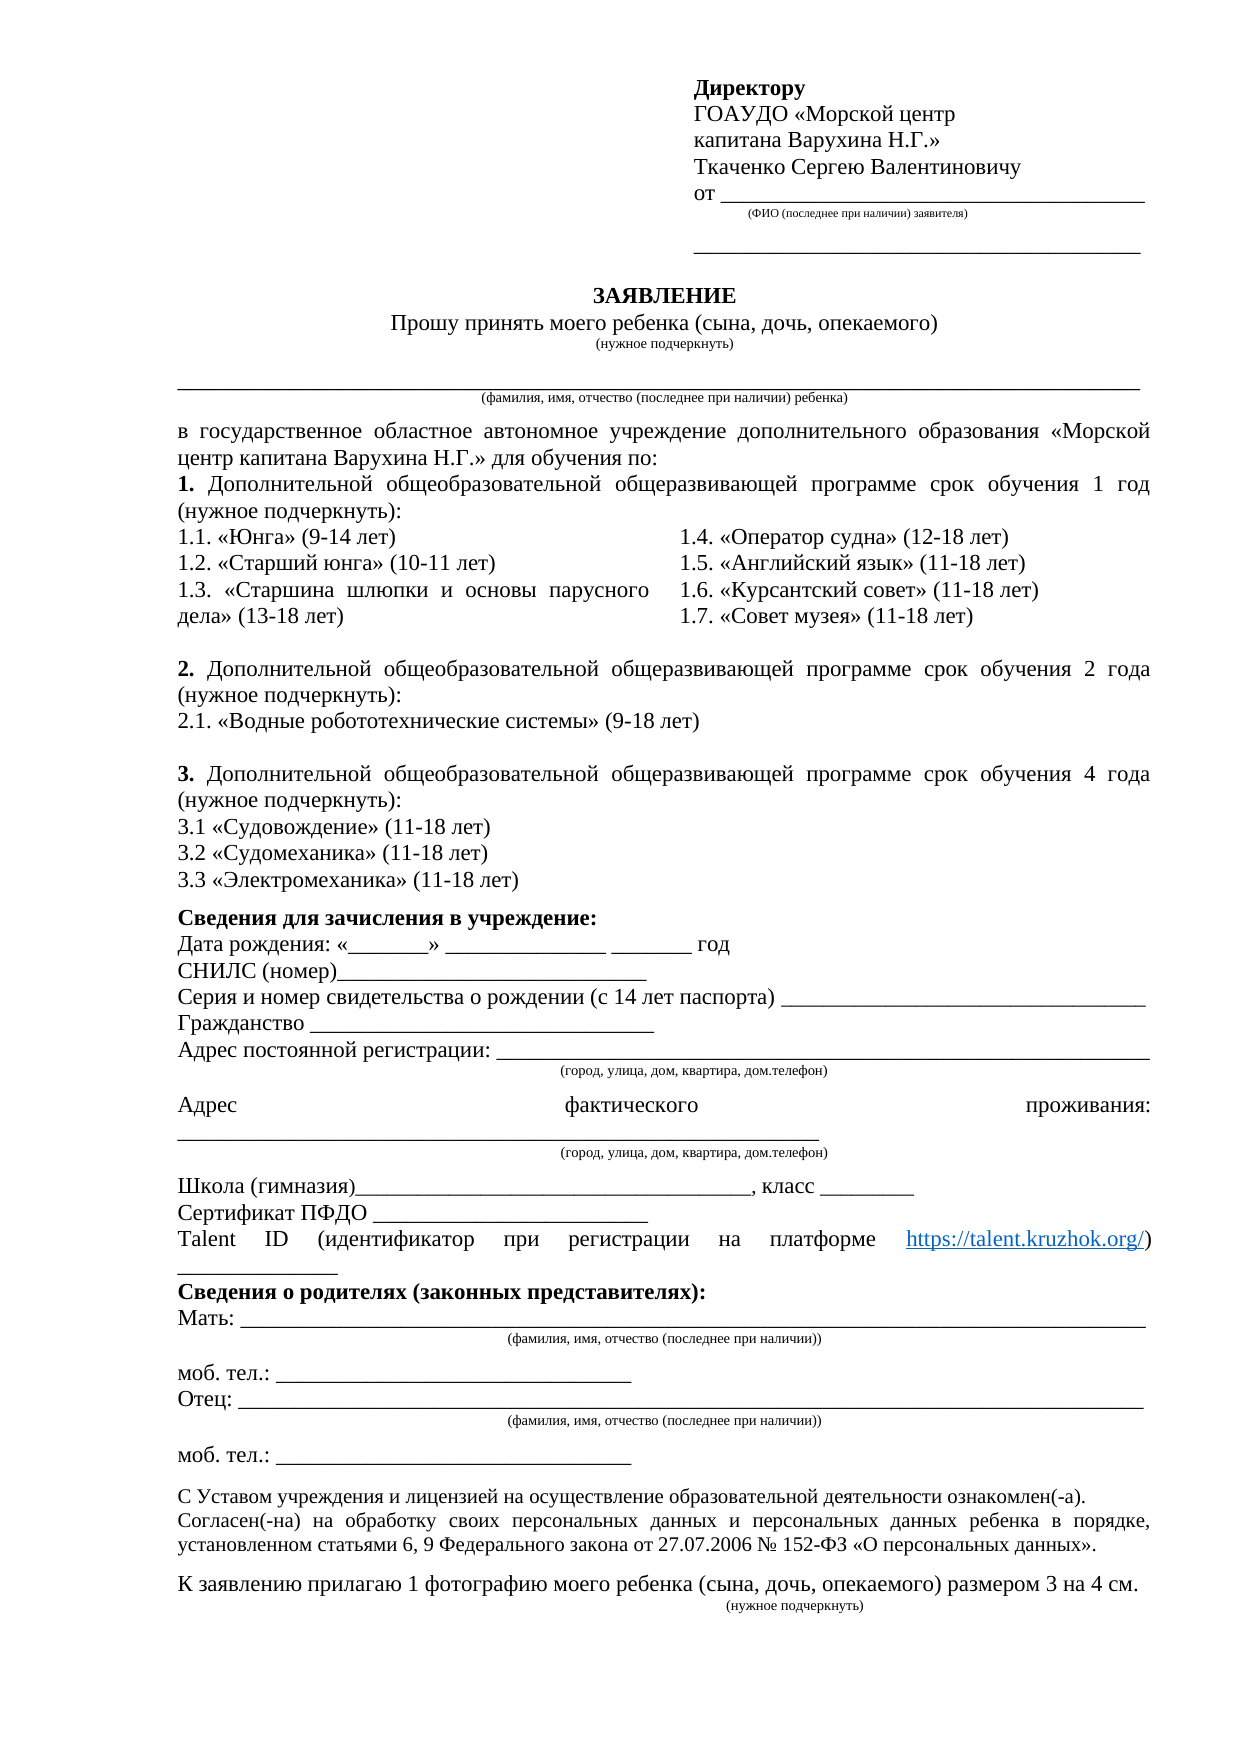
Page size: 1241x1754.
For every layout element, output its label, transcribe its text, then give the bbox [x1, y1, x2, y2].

text моб. тел.: _______________________________ [177, 1359, 1152, 1386]
text Мать: _______________________________________________________________________________ [177, 1304, 1152, 1330]
text 1.6. «Курсантский совет» (11-18 лет) [679, 576, 1152, 602]
text _____________________________________________________________________________ [177, 364, 1152, 393]
text Серия и номер свидетельства о рождении (с 14 лет паспорта) ___________________________________ [177, 983, 1152, 1009]
text ГОАУДО «Морской центр [620, 100, 1152, 127]
text 1.4. «Оператор судна» (12-18 лет) [679, 523, 1152, 549]
text 1.5. «Английский язык» (11-18 лет) [679, 549, 1152, 576]
text 3. Дополнительной общеобразовательной общеразвивающей программе срок обучения 4 года (нужное подчеркнуть): [177, 760, 1152, 813]
text Согласен(-на) на обработку своих персональных данных и персональных данных ребенка в порядке, установленном статьями 6, 9 Федерального закона от 27.07.2006 № 152-ФЗ «О персональных данных». [177, 1508, 1152, 1556]
text Talent ID (идентификатор при регистрации на платформе https://talent.kruzhok.org/) ______________ [177, 1225, 1152, 1278]
text (город, улица, дом, квартира, дом.телефон) [546, 1143, 1152, 1172]
text Ткаченко Сергею Валентиновичу [620, 153, 1152, 179]
text 1. Дополнительной общеобразовательной общеразвивающей программе срок обучения 1 год (нужное подчеркнуть): [177, 470, 1152, 523]
text 2.1. «Водные робототехнические системы» (9-18 лет) [177, 707, 1152, 734]
text Сертификат ПФДО ________________________ [177, 1199, 1152, 1225]
text К заявлению прилагаю 1 фотографию моего ребенка (сына, дочь, опекаемого) размером 3 на 4 см. [177, 1570, 1152, 1597]
text Адрес фактического проживания: ________________________________________________________ [177, 1091, 1152, 1143]
text (ФИО (последнее при наличии) заявителя) _______________________________________ [693, 206, 1152, 256]
text Школа (гимназия)______________________________________, класс _________ [177, 1172, 1152, 1199]
text Отец: _______________________________________________________________________________ [177, 1386, 1152, 1412]
text (город, улица, дом, квартира, дом.телефон) [546, 1062, 1152, 1091]
text моб. тел.: _______________________________ [177, 1441, 1152, 1467]
text Директору [620, 74, 1152, 100]
text (нужное подчеркнуть) [177, 1597, 1152, 1625]
text капитана Варухина Н.Г.» [620, 127, 1152, 153]
text (фамилия, имя, отчество (последнее при наличии)) [177, 1412, 1152, 1441]
text (нужное подчеркнуть) [177, 335, 1152, 364]
text 3.3 «Электромеханика» (11-18 лет) [177, 866, 1152, 892]
text 3.2 «Судомеханика» (11-18 лет) [177, 839, 1152, 866]
text 1.2. «Старший юнга» (10-11 лет) [177, 549, 649, 576]
text 1.1. «Юнга» (9-14 лет) [177, 523, 649, 549]
text 3.1 «Судовождение» (11-18 лет) [177, 813, 1152, 839]
text ЗАЯВЛЕНИЕ [177, 282, 1152, 309]
text от _____________________________________ [620, 179, 1152, 206]
text Гражданство ______________________________ [177, 1009, 1152, 1036]
text Дата рождения: «_______» ______________ _______ год [177, 930, 1152, 957]
text (фамилия, имя, отчество (последнее при наличии) ребенка) [177, 393, 1152, 418]
text 1.3. «Старшина шлюпки и основы парусного дела» (13-18 лет) [177, 576, 649, 628]
text С Уставом учреждения и лицензией на осуществление образовательной деятельности ознакомлен(-а). [177, 1484, 1152, 1508]
text в государственное областное автономное учреждение дополнительного образования «Морской центр капитана Варухина Н.Г.» для обучения по: [177, 418, 1152, 470]
text 2. Дополнительной общеобразовательной общеразвивающей программе срок обучения 2 года (нужное подчеркнуть): [177, 655, 1152, 707]
text Сведения о родителях (законных представителях): [177, 1278, 1152, 1304]
text Прошу принять моего ребенка (сына, дочь, опекаемого) [177, 309, 1152, 335]
text (фамилия, имя, отчество (последнее при наличии)) [177, 1330, 1152, 1359]
text Сведения для зачисления в учреждение: [177, 904, 1152, 930]
text 1.7. «Совет музея» (11-18 лет) [679, 602, 1152, 628]
text Адрес постоянной регистрации: _________________________________________________________ [177, 1036, 1152, 1062]
text СНИЛС (номер)___________________________ [177, 957, 1152, 983]
